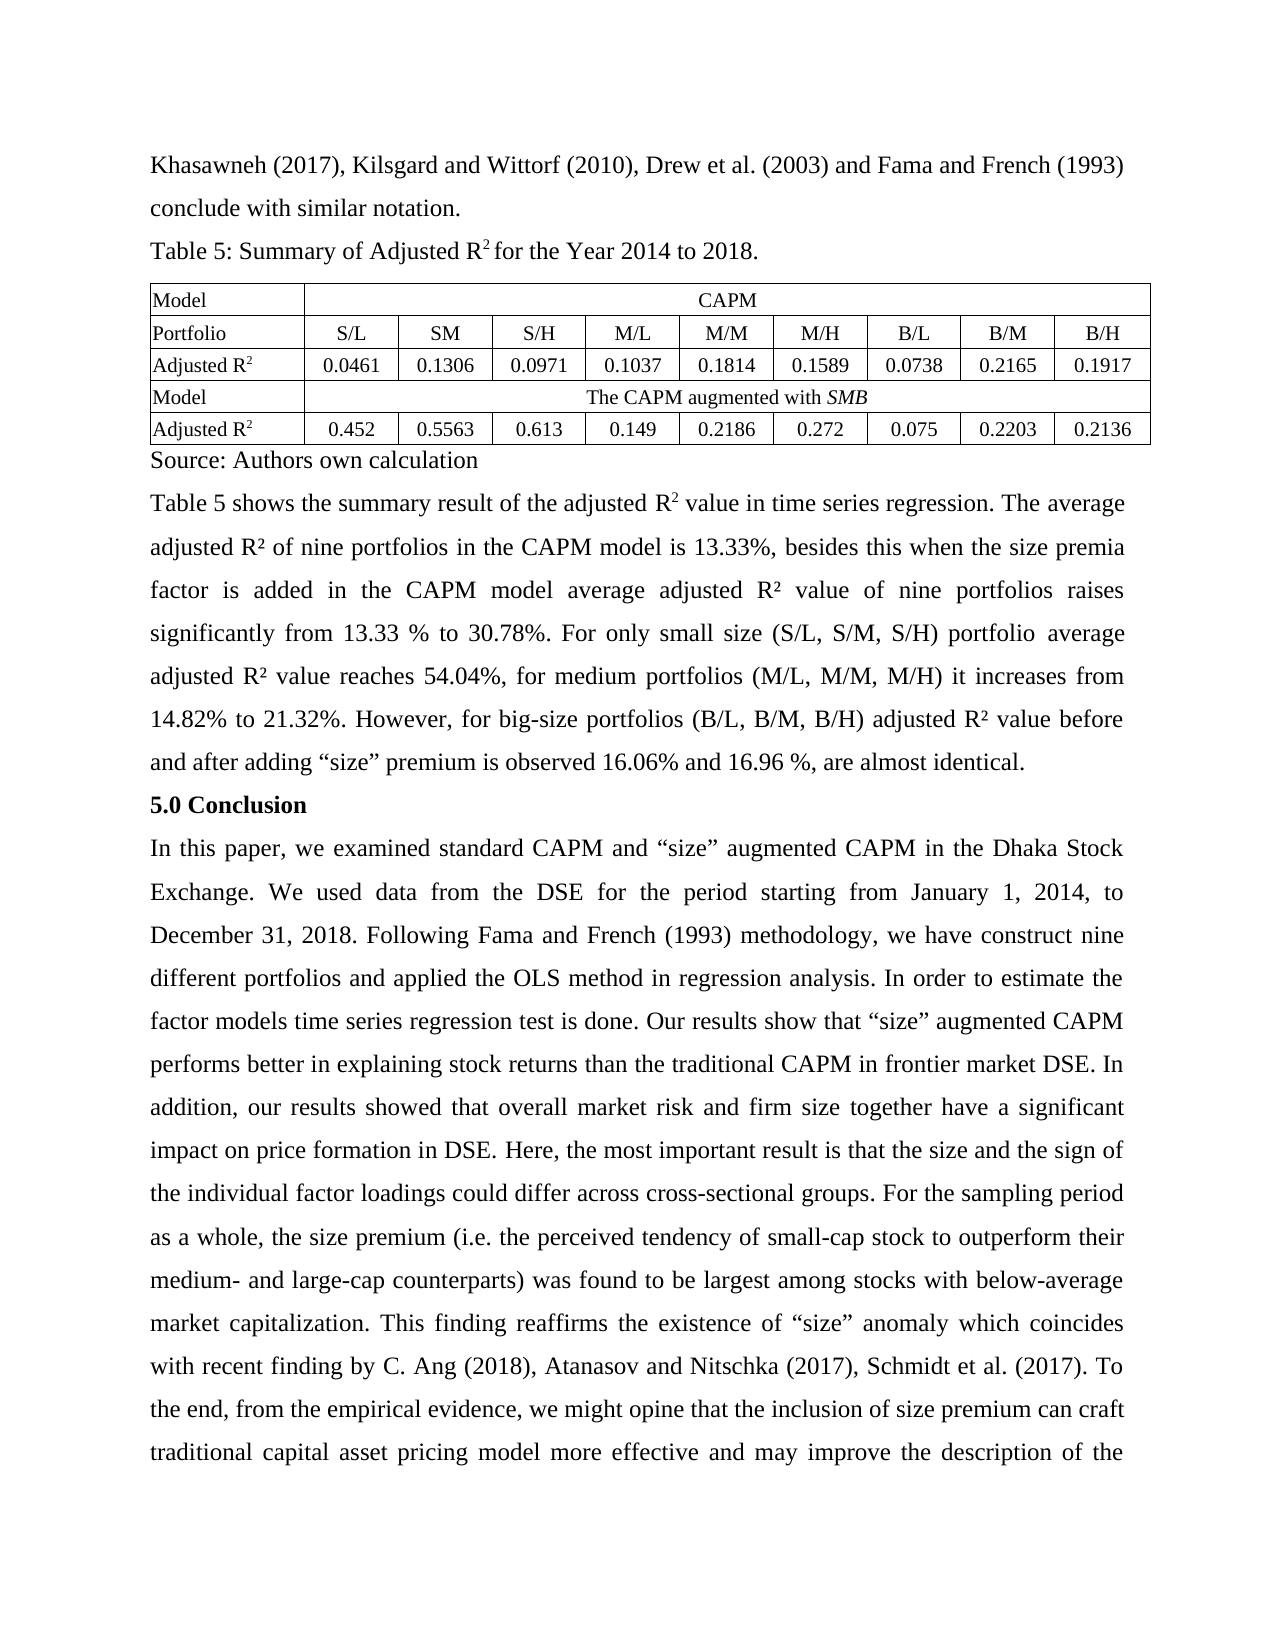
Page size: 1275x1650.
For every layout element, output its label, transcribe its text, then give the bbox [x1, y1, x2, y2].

text 5.0 Conclusion [150, 790, 1125, 819]
text Table 5: Summary of Adjusted R2 for the Year 2014 to 2018. [150, 236, 1125, 265]
text Source: Authors own calculation [150, 445, 1125, 474]
table_cell B/H [1055, 316, 1150, 347]
table_cell S/H [493, 316, 585, 347]
table_cell 0.452 [305, 413, 398, 444]
table_cell M/L [586, 316, 679, 347]
table_cell 0.0971 [493, 349, 585, 380]
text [150, 833, 1125, 1466]
table_cell B/L [868, 316, 960, 347]
table_cell B/M [961, 316, 1054, 347]
table_cell Adjusted R2 [151, 413, 304, 444]
table_cell 0.1814 [680, 349, 773, 380]
table_cell 0.0738 [868, 349, 960, 380]
table_cell 0.1037 [586, 349, 679, 380]
text Table 5 shows the summary result of the adjusted R2 value in time series regression. The average adjusted R² of nine portfolios in the CAPM model is 13.33%, besides this when the size premia factor is added in the CAPM model average adjusted R² value of nine portfolios raises significantly from 13.33 % to 30.78%. For only small size (S/L, S/M, S/H) portfolio average adjusted R² value reaches 54.04%, for medium portfolios (M/L, M/M, M/H) it increases from 14.82% to 21.32%. However, for big-size portfolios (B/L, B/M, B/H) adjusted R² value before and after adding “size” premium is observed 16.06% and 16.96 %, are almost identical. [150, 488, 1125, 776]
table_cell SM [399, 316, 492, 347]
table_cell 0.613 [493, 413, 585, 444]
table_cell 0.0461 [305, 349, 398, 380]
table_cell 0.149 [586, 413, 679, 444]
table_cell 0.1306 [399, 349, 492, 380]
table_cell Adjusted R2 [151, 349, 304, 380]
table_header CAPM [305, 284, 1150, 315]
table_cell 0.2136 [1055, 413, 1150, 444]
table_cell 0.075 [868, 413, 960, 444]
table_cell Model [151, 381, 304, 412]
table_cell 0.1589 [774, 349, 867, 380]
table_cell M/H [774, 316, 867, 347]
table_cell 0.2165 [961, 349, 1054, 380]
table_cell 0.2186 [680, 413, 773, 444]
table_cell The CAPM augmented with SMB [305, 381, 1150, 412]
table_header Model [151, 284, 304, 315]
table_cell Portfolio [151, 316, 304, 347]
table_cell 0.2203 [961, 413, 1054, 444]
table_cell M/M [680, 316, 773, 347]
table_cell 0.1917 [1055, 349, 1150, 380]
table_cell S/L [305, 316, 398, 347]
table_cell 0.272 [774, 413, 867, 444]
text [150, 150, 1125, 222]
table_cell 0.5563 [399, 413, 492, 444]
